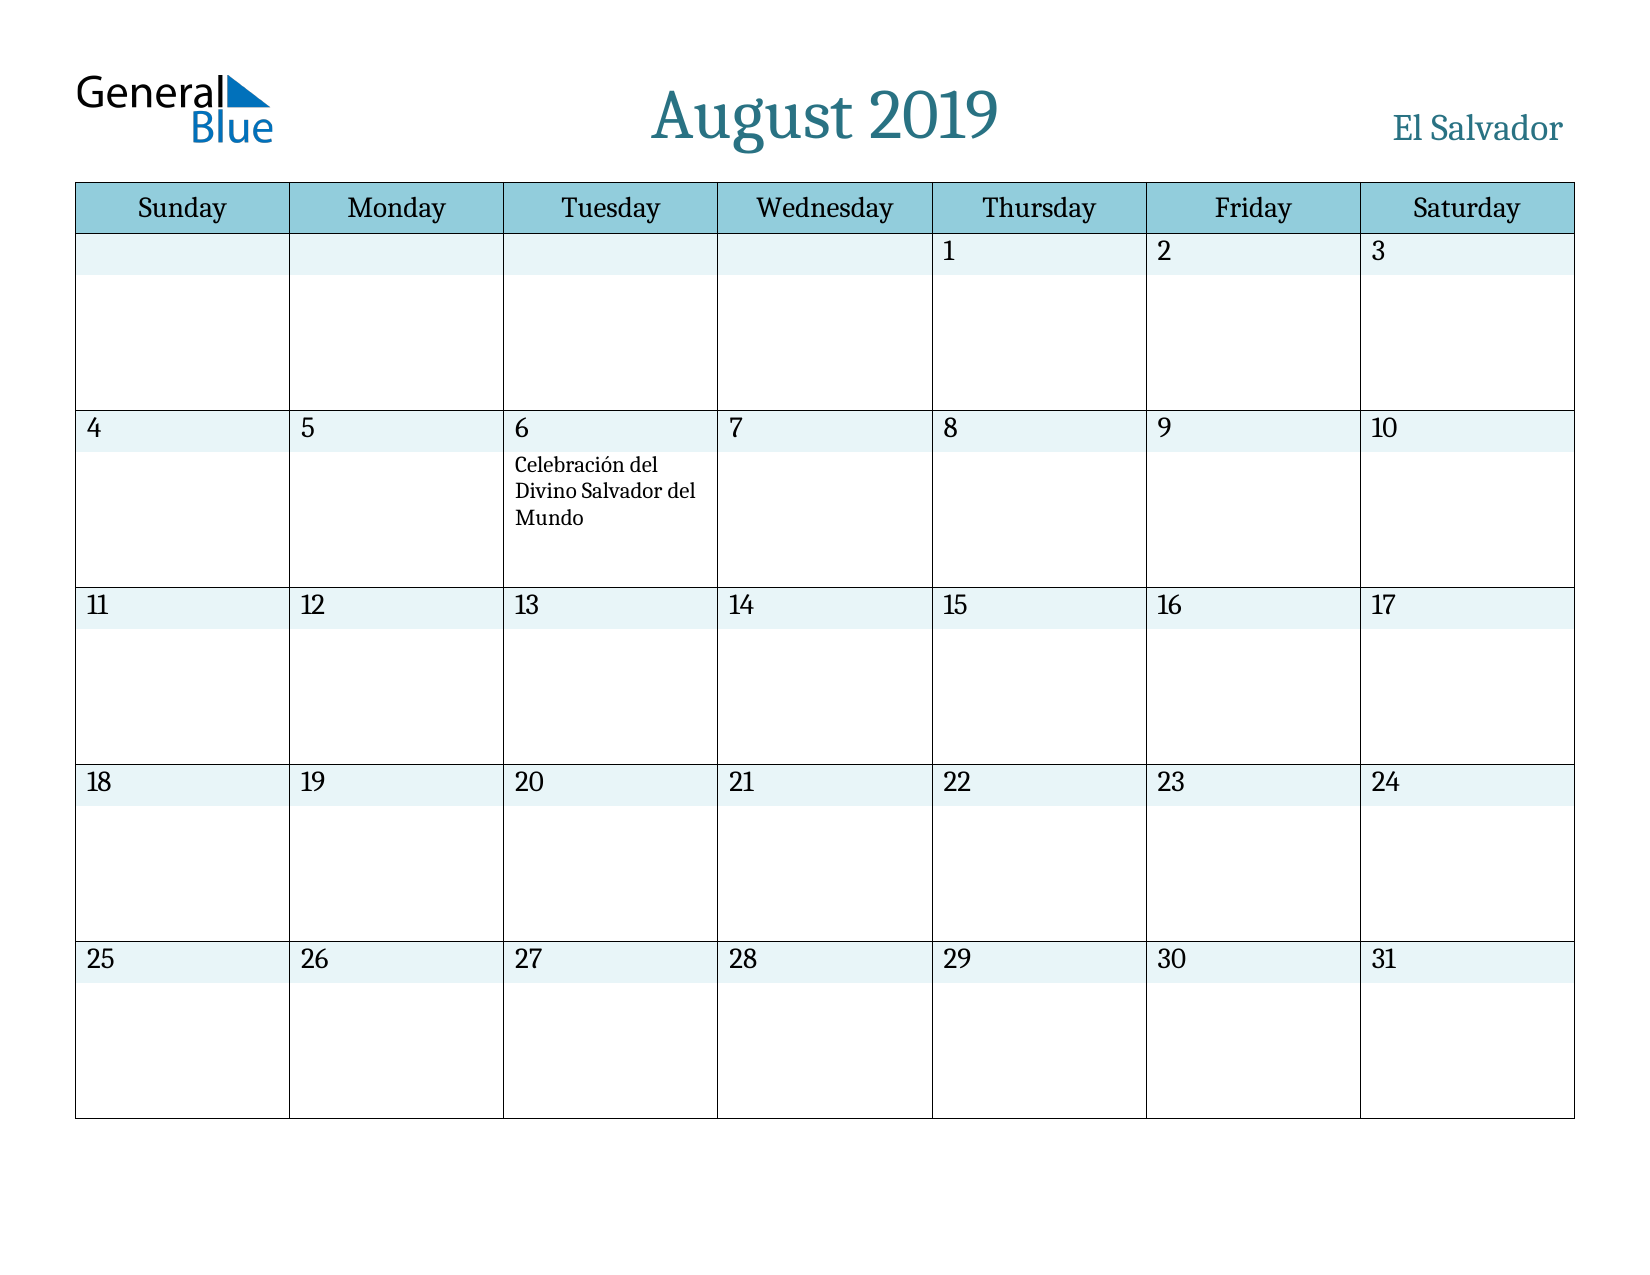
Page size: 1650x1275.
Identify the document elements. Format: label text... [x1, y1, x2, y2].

table_cell 13 [504, 588, 717, 629]
table_cell [76, 629, 289, 764]
table_cell 21 [718, 765, 932, 806]
table_cell [76, 806, 289, 941]
table_cell [933, 983, 1146, 1118]
table_cell [1147, 452, 1360, 587]
table_cell 27 [504, 942, 717, 983]
table_cell [290, 983, 503, 1118]
table_cell [718, 234, 932, 275]
table_cell [1147, 806, 1360, 941]
table_cell [718, 983, 932, 1118]
table_cell 16 [1147, 588, 1360, 629]
table_cell [718, 629, 932, 764]
table_cell 30 [1147, 942, 1360, 983]
table_cell 24 [1361, 765, 1574, 806]
table_cell 4 [76, 411, 289, 452]
table_cell 1 [933, 234, 1146, 275]
table_cell Celebración del Divino Salvador del Mundo [504, 452, 717, 587]
table_cell [76, 234, 289, 275]
table_cell 29 [933, 942, 1146, 983]
table_cell 31 [1361, 942, 1574, 983]
table_cell 26 [290, 942, 503, 983]
table_cell [1147, 983, 1360, 1118]
table_cell 19 [290, 765, 503, 806]
table_cell [504, 983, 717, 1118]
table_header August 2019 [504, 75, 1146, 182]
table_cell 6 [504, 411, 717, 452]
table_cell 3 [1361, 234, 1574, 275]
table_cell [718, 452, 932, 587]
table_cell [290, 275, 503, 410]
table_cell [76, 983, 289, 1118]
table_cell [290, 452, 503, 587]
table_cell 2 [1147, 234, 1360, 275]
table_cell 7 [718, 411, 932, 452]
table_cell 15 [933, 588, 1146, 629]
table_cell [1361, 629, 1574, 764]
table_cell [1147, 275, 1360, 410]
table_cell 9 [1147, 411, 1360, 452]
table_cell [1361, 275, 1574, 410]
table_cell 25 [76, 942, 289, 983]
table_cell Friday [1147, 183, 1360, 233]
table_cell Tuesday [504, 183, 717, 233]
table_cell 12 [290, 588, 503, 629]
table_cell 18 [76, 765, 289, 806]
table_cell [290, 806, 503, 941]
table_header [76, 75, 503, 182]
table_cell [290, 629, 503, 764]
table_cell 17 [1361, 588, 1574, 629]
table_cell 23 [1147, 765, 1360, 806]
table_cell 22 [933, 765, 1146, 806]
table_cell Thursday [933, 183, 1146, 233]
table_cell 20 [504, 765, 717, 806]
table_cell [933, 452, 1146, 587]
table_cell Saturday [1361, 183, 1574, 233]
table_cell 10 [1361, 411, 1574, 452]
table_cell 14 [718, 588, 932, 629]
table_cell [933, 629, 1146, 764]
table_cell [933, 806, 1146, 941]
table_cell [504, 234, 717, 275]
table_cell [1361, 452, 1574, 587]
table_cell [76, 452, 289, 587]
table_cell [718, 806, 932, 941]
table_cell [933, 275, 1146, 410]
table_cell [718, 275, 932, 410]
picture [77, 75, 273, 143]
table_cell [504, 629, 717, 764]
table_cell [76, 275, 289, 410]
table_cell [504, 275, 717, 410]
table_cell [1361, 806, 1574, 941]
table_cell 11 [76, 588, 289, 629]
table_cell [1147, 629, 1360, 764]
table_cell [1361, 983, 1574, 1118]
table_cell 5 [290, 411, 503, 452]
table_cell [504, 806, 717, 941]
table_cell Wednesday [718, 183, 932, 233]
table_cell 8 [933, 411, 1146, 452]
table_cell Monday [290, 183, 503, 233]
table_cell Sunday [76, 183, 289, 233]
table_cell 28 [718, 942, 932, 983]
table_header El Salvador [1146, 75, 1574, 182]
table_cell [290, 234, 503, 275]
